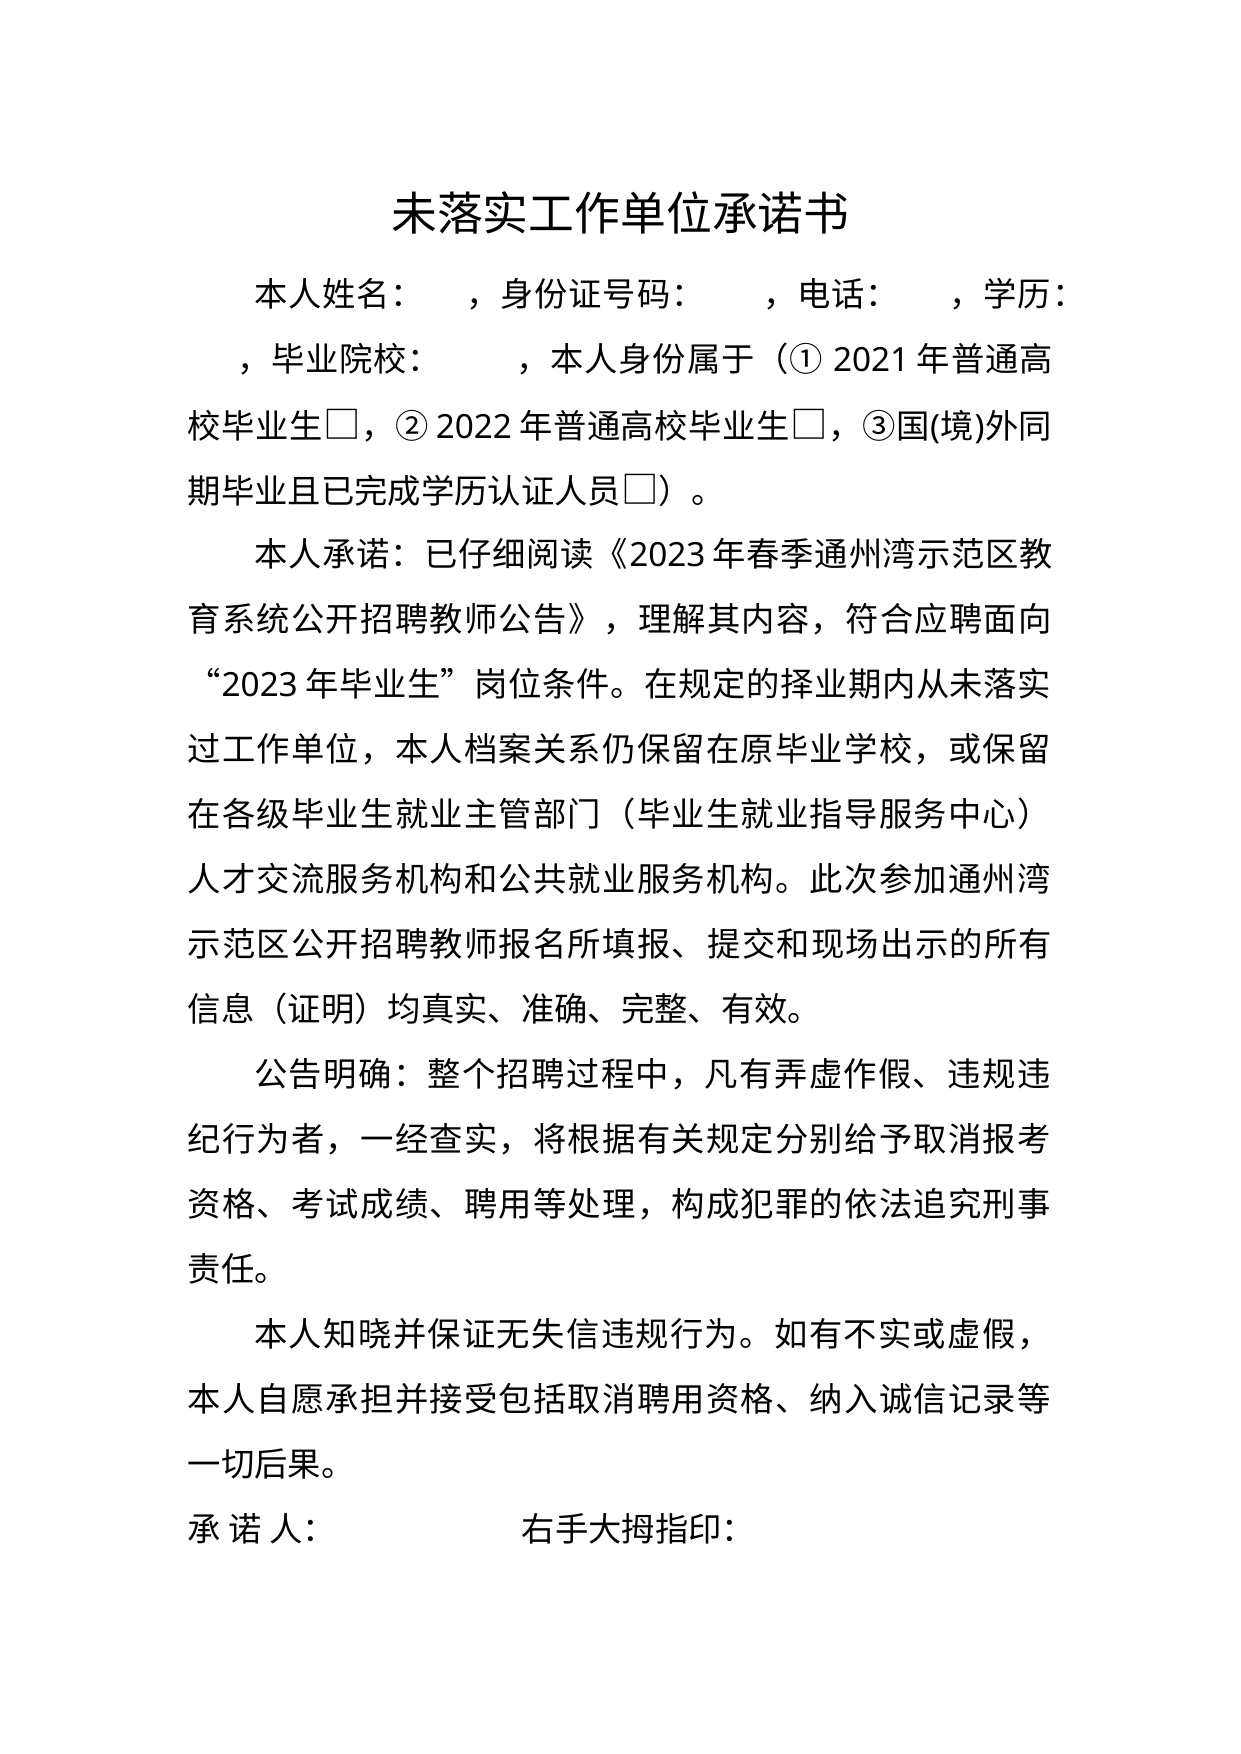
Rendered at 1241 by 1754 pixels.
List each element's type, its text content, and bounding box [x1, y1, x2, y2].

text 未落实工作单位承诺书 [187, 162, 1053, 259]
text 本人承诺：已仔细阅读《2023年春季通州湾示范区教育系统公开招聘教师公告》，理解其内容，符合应聘面向“2023年毕业生”岗位条件。在规定的择业期内从未落实过工作单位，本人档案关系仍保留在原毕业学校，或保留在各级毕业生就业主管部门（毕业生就业指导服务中心）、人才交流服务机构和公共就业服务机构。此次参加通州湾示范区公开招聘教师报名所填报、提交和现场出示的所有信息（证明）均真实、准确、完整、有效。 [187, 519, 1053, 1039]
text 本人知晓并保证无失信违规行为。如有不实或虚假，本人自愿承担并接受包括取消聘用资格、纳入诚信记录等一切后果。 [187, 1299, 1053, 1494]
text 承 诺 人： 右手大拇指印： [187, 1494, 1053, 1559]
text 公告明确：整个招聘过程中，凡有弄虚作假、违规违纪行为者，一经查实，将根据有关规定分别给予取消报考资格、考试成绩、聘用等处理，构成犯罪的依法追究刑事责任。 [187, 1039, 1053, 1299]
text 本人姓名： ，身份证号码： ，电话： ，学历： ，毕业院校： ，本人身份属于（①2021年普通高校毕业生□，②2022年普通高校毕业生□，③国(境)外同期毕业且已完成学历认证人员□）。 [187, 259, 1053, 519]
